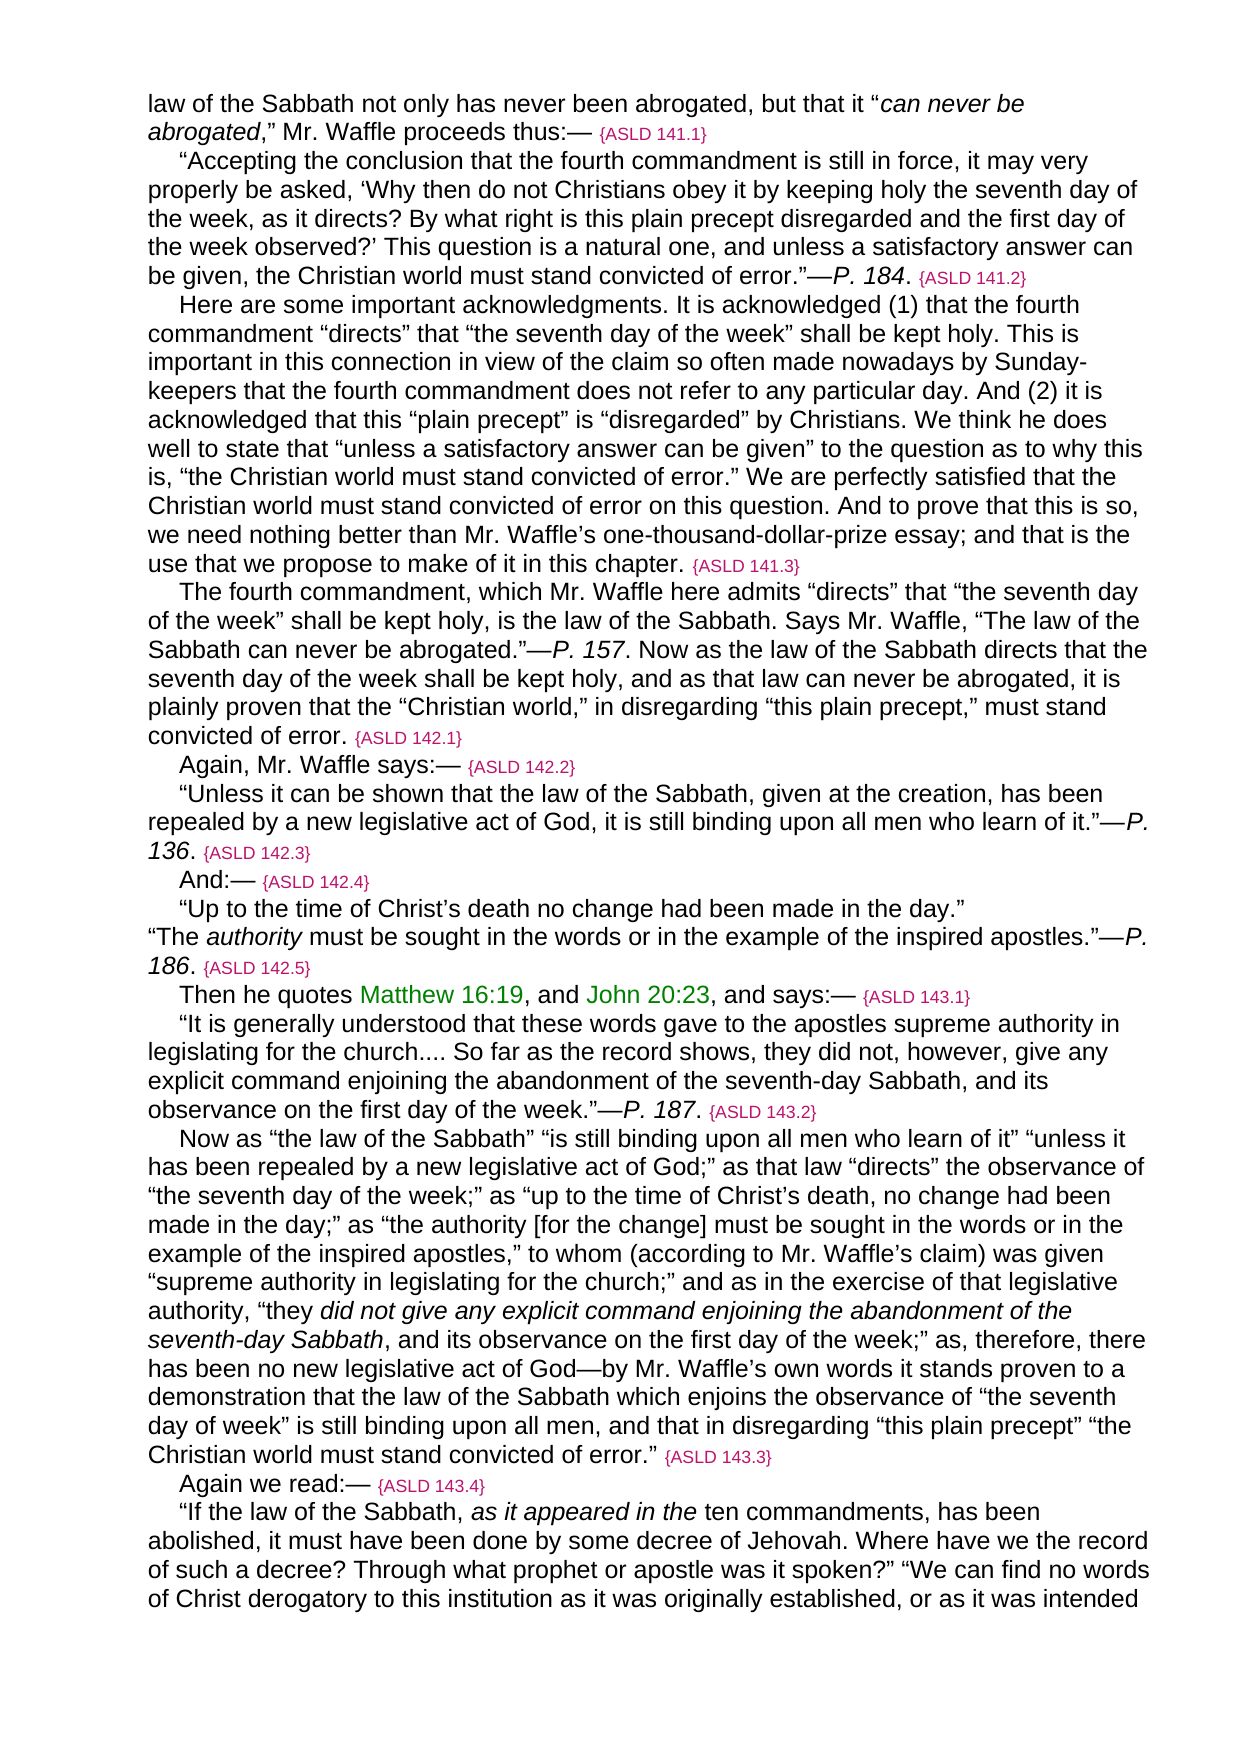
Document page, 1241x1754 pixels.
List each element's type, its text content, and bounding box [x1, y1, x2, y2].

text Then he quotes Matthew 16:19, and John 20:23, and says:— {ASLD 143.1} [148, 980, 1152, 1008]
text “Up to the time of Christ’s death no change had been made in the day.” “The authority must be sought in the words or in the example of the inspired apostles.”—P. 186. {ASLD 142.5} [148, 893, 1152, 980]
text Here are some important acknowledgments. It is acknowledged (1) that the fourth commandment “directs” that “the seventh day of the week” shall be kept holy. This is important in this connection in view of the claim so often made nowadays by Sunday-keepers that the fourth commandment does not refer to any particular day. And (2) it is acknowledged that this “plain precept” is “disregarded” by Christians. We think he does well to state that “unless a satisfactory answer can be given” to the question as to why this is, “the Christian world must stand convicted of error.” We are perfectly satisfied that the Christian world must stand convicted of error on this question. And to prove that this is so, we need nothing better than Mr. Waffle’s one-thousand-dollar-prize essay; and that is the use that we propose to make of it in this chapter. {ASLD 141.3} [148, 290, 1152, 577]
text “It is generally understood that these words gave to the apostles supreme authority in legislating for the church.... So far as the record shows, they did not, however, give any explicit command enjoining the abandonment of the seventh-day Sabbath, and its observance on the first day of the week.”—P. 187. {ASLD 143.2} [148, 1008, 1152, 1123]
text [148, 88, 1152, 146]
text Again we read:— {ASLD 143.4} [148, 1468, 1152, 1497]
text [148, 1497, 1152, 1612]
text Again, Mr. Waffle says:— {ASLD 142.2} [148, 750, 1152, 778]
text “Accepting the conclusion that the fourth commandment is still in force, it may very properly be asked, ‘Why then do not Christians obey it by keeping holy the seventh day of the week, as it directs? By what right is this plain precept disregarded and the first day of the week observed?’ This question is a natural one, and unless a satisfactory answer can be given, the Christian world must stand convicted of error.”—P. 184. {ASLD 141.2} [148, 146, 1152, 290]
text Now as “the law of the Sabbath” “is still binding upon all men who learn of it” “unless it has been repealed by a new legislative act of God;” as that law “directs” the observance of “the seventh day of the week;” as “up to the time of Christ’s death, no change had been made in the day;” as “the authority [for the change] must be sought in the words or in the example of the inspired apostles,” to whom (according to Mr. Waffle’s claim) was given “supreme authority in legislating for the church;” and as in the exercise of that legislative authority, “they did not give any explicit command enjoining the abandonment of the seventh-day Sabbath, and its observance on the first day of the week;” as, therefore, there has been no new legislative act of God—by Mr. Waffle’s own words it stands proven to a demonstration that the law of the Sabbath which enjoins the observance of “the seventh day of week” is still binding upon all men, and that in disregarding “this plain precept” “the Christian world must stand convicted of error.” {ASLD 143.3} [148, 1123, 1152, 1468]
text And:— {ASLD 142.4} [148, 865, 1152, 893]
text “Unless it can be shown that the law of the Sabbath, given at the creation, has been repealed by a new legislative act of God, it is still binding upon all men who learn of it.”—P. 136. {ASLD 142.3} [148, 778, 1152, 865]
text The fourth commandment, which Mr. Waffle here admits “directs” that “the seventh day of the week” shall be kept holy, is the law of the Sabbath. Says Mr. Waffle, “The law of the Sabbath can never be abrogated.”—P. 157. Now as the law of the Sabbath directs that the seventh day of the week shall be kept holy, and as that law can never be abrogated, it is plainly proven that the “Christian world,” in disregarding “this plain precept,” must stand convicted of error. {ASLD 142.1} [148, 577, 1152, 750]
